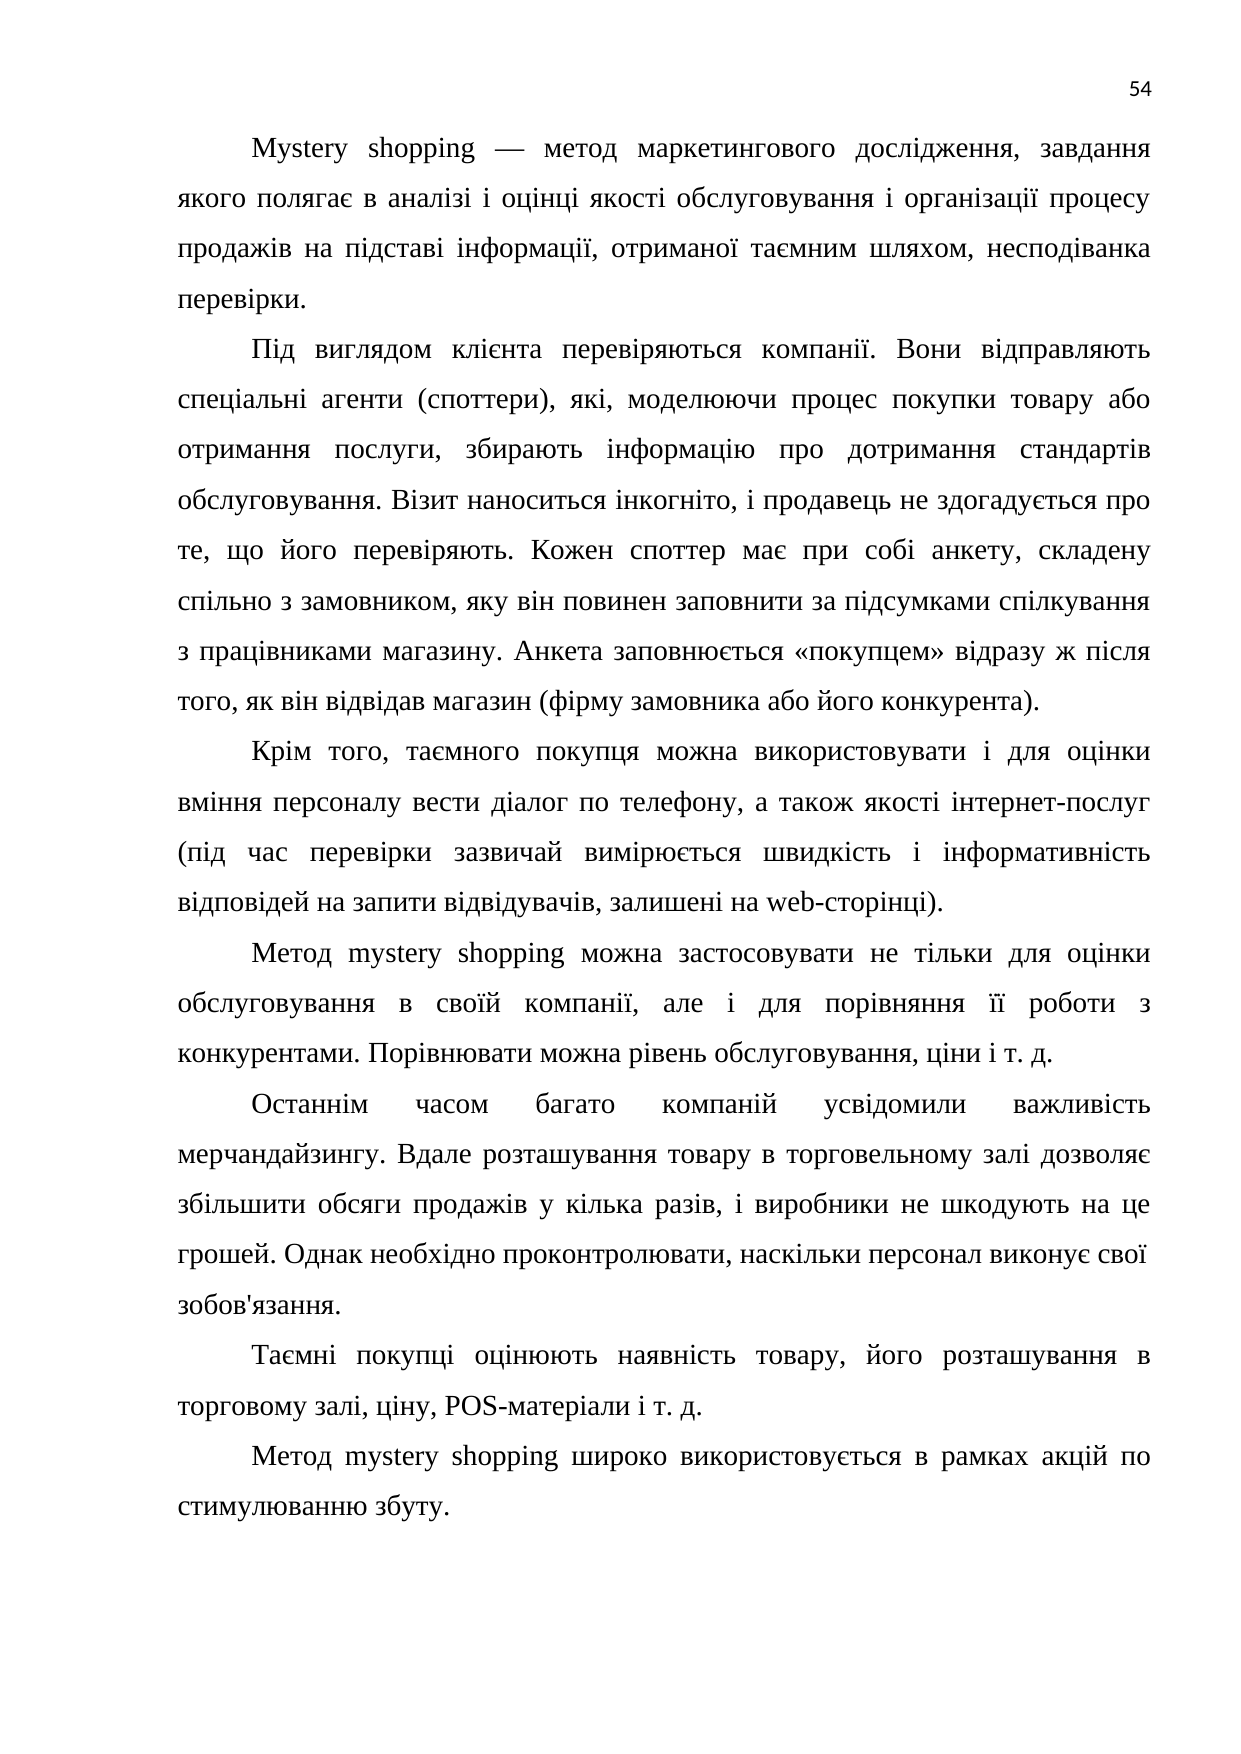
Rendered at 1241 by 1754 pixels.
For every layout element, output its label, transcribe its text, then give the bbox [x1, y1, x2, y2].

text Mystery shopping — метод маркетингового дослідження, завдання якого полягає в аналізі і оцінці якості обслуговування і організації процесу продажів на підставі інформації, отриманої таємним шляхом, несподіванка перевірки. [177, 130, 1152, 314]
text Під виглядом клієнта перевіряються компанії. Вони відправляють спеціальні агенти (споттери), які, моделюючи процес покупки товару або отримання послуги, збирають інформацію про дотримання стандартів обслуговування. Візит наноситься інкогніто, і продавець не здогадується про те, що його перевіряють. Кожен споттер має при собі анкету, складену спільно з замовником, яку він повинен заповнити за підсумками спілкування з працівниками магазину. Анкета заповнюється «покупцем» відразу ж після того, як він відвідав магазин (фірму замовника або його конкурента). [177, 331, 1152, 717]
text Метод mystery shopping можна застосовувати не тільки для оцінки обслуговування в своїй компанії, але і для порівняння її роботи з конкурентами. Порівнювати можна рівень обслуговування, ціни і т. д. [177, 935, 1152, 1069]
text Останнім часом багато компаній усвідомили важливість мерчандайзингу. Вдале розташування товару в торговельному залі дозволяє збільшити обсяги продажів у кілька разів, і виробники не шкодують на це грошей. Однак необхідно проконтролювати, наскільки персонал виконує свої [177, 1086, 1152, 1270]
text Таємні покупці оцінюють наявність товару, його розташування в торговому залі, ціну, POS-матеріали і т. д. [177, 1337, 1152, 1421]
text Метод mystery shopping широко використовується в рамках акцій по стимулюванню збуту. [177, 1438, 1152, 1522]
text Крім того, таємного покупця можна використовувати і для оцінки вміння персоналу вести діалог по телефону, а також якості інтернет-послуг (під час перевірки зазвичай вимірюється швидкість і інформативність відповідей на запити відвідувачів, залишені на web-сторінці). [177, 733, 1152, 918]
text зобов'язання. [177, 1287, 1152, 1321]
